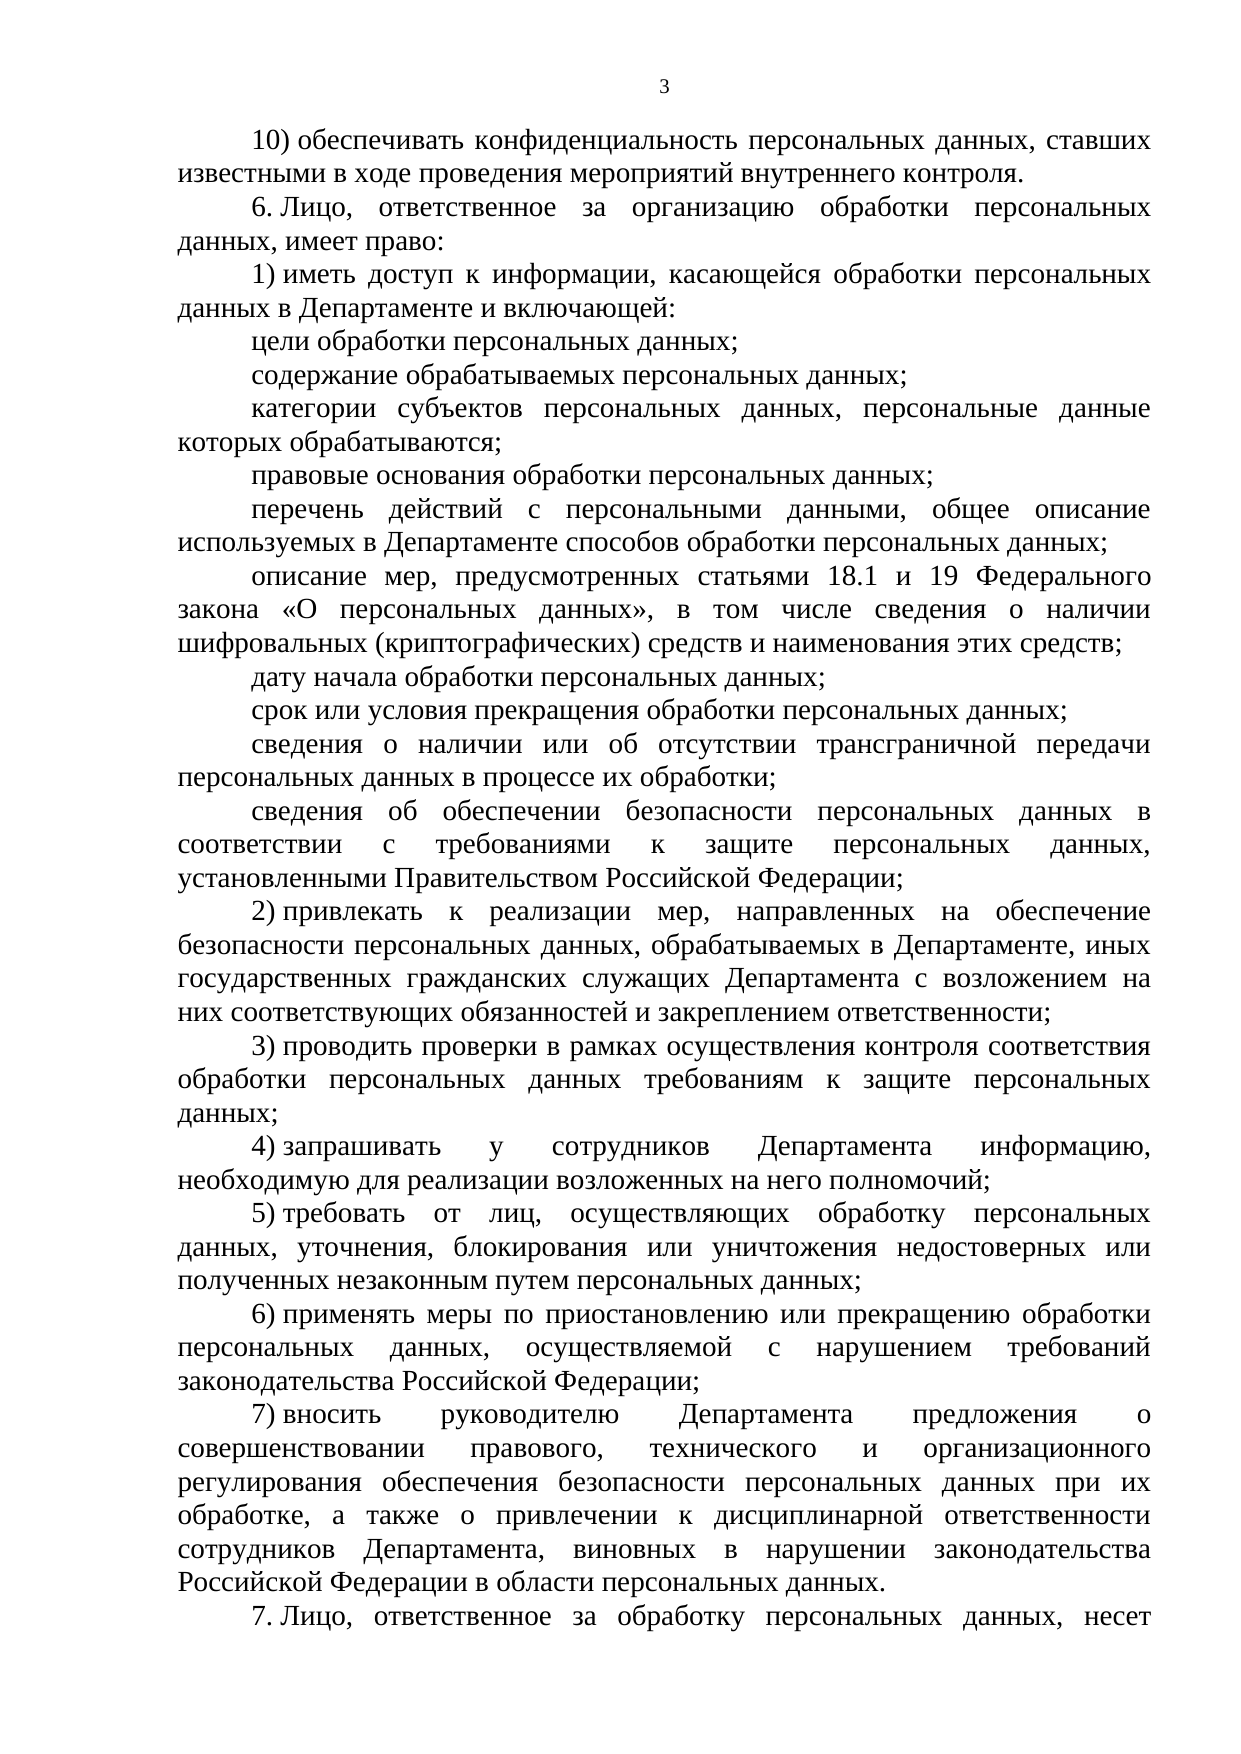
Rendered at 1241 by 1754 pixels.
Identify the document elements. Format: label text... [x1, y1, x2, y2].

text 3) проводить проверки в рамках осуществления контроля соответствия обработки персональных данных требованиям к защите персональных данных; [177, 1028, 1152, 1128]
text сведения о наличии или об отсутствии трансграничной передачи персональных данных в процессе их обработки; [177, 726, 1152, 793]
text дату начала обработки персональных данных; [177, 659, 1152, 692]
text 5) требовать от лиц, осуществляющих обработку персональных данных, уточнения, блокирования или уничтожения недостоверных или полученных незаконным путем персональных данных; [177, 1195, 1152, 1296]
text 6) применять меры по приостановлению или прекращению обработки персональных данных, осуществляемой с нарушением требований законодательства Российской Федерации; [177, 1296, 1152, 1397]
text сведения об обеспечении безопасности персональных данных в соответствии с требованиями к защите персональных данных, установленными Правительством Российской Федерации; [177, 793, 1152, 893]
text 6. Лицо, ответственное за организацию обработки персональных данных, имеет право: [177, 189, 1152, 256]
text категории субъектов персональных данных, персональные данные которых обрабатываются; [177, 390, 1152, 457]
text цели обработки персональных данных; [177, 323, 1152, 357]
text содержание обрабатываемых персональных данных; [177, 357, 1152, 390]
text 1) иметь доступ к информации, касающейся обработки персональных данных в Департаменте и включающей: [177, 256, 1152, 323]
text 10) обеспечивать конфиденциальность персональных данных, ставших известными в ходе проведения мероприятий внутреннего контроля. [177, 122, 1152, 189]
text 2) привлекать к реализации мер, направленных на обеспечение безопасности персональных данных, обрабатываемых в Департаменте, иных государственных гражданских служащих Департамента с возложением на них соответствующих обязанностей и закреплением ответственности; [177, 893, 1152, 1028]
text перечень действий с персональными данными, общее описание используемых в Департаменте способов обработки персональных данных; [177, 491, 1152, 558]
text 4) запрашивать у сотрудников Департамента информацию, необходимую для реализации возложенных на него полномочий; [177, 1128, 1152, 1195]
text 7) вносить руководителю Департамента предложения о совершенствовании правового, технического и организационного регулирования обеспечения безопасности персональных данных при их обработке, а также о привлечении к дисциплинарной ответственности сотрудников Департамента, виновных в нарушении законодательства Российской Федерации в области персональных данных. [177, 1397, 1152, 1598]
text срок или условия прекращения обработки персональных данных; [177, 692, 1152, 726]
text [177, 1598, 1152, 1631]
text описание мер, предусмотренных статьями 18.1 и 19 Федерального закона «О персональных данных», в том числе сведения о наличии шифровальных (криптографических) средств и наименования этих средств; [177, 558, 1152, 659]
text правовые основания обработки персональных данных; [177, 457, 1152, 491]
